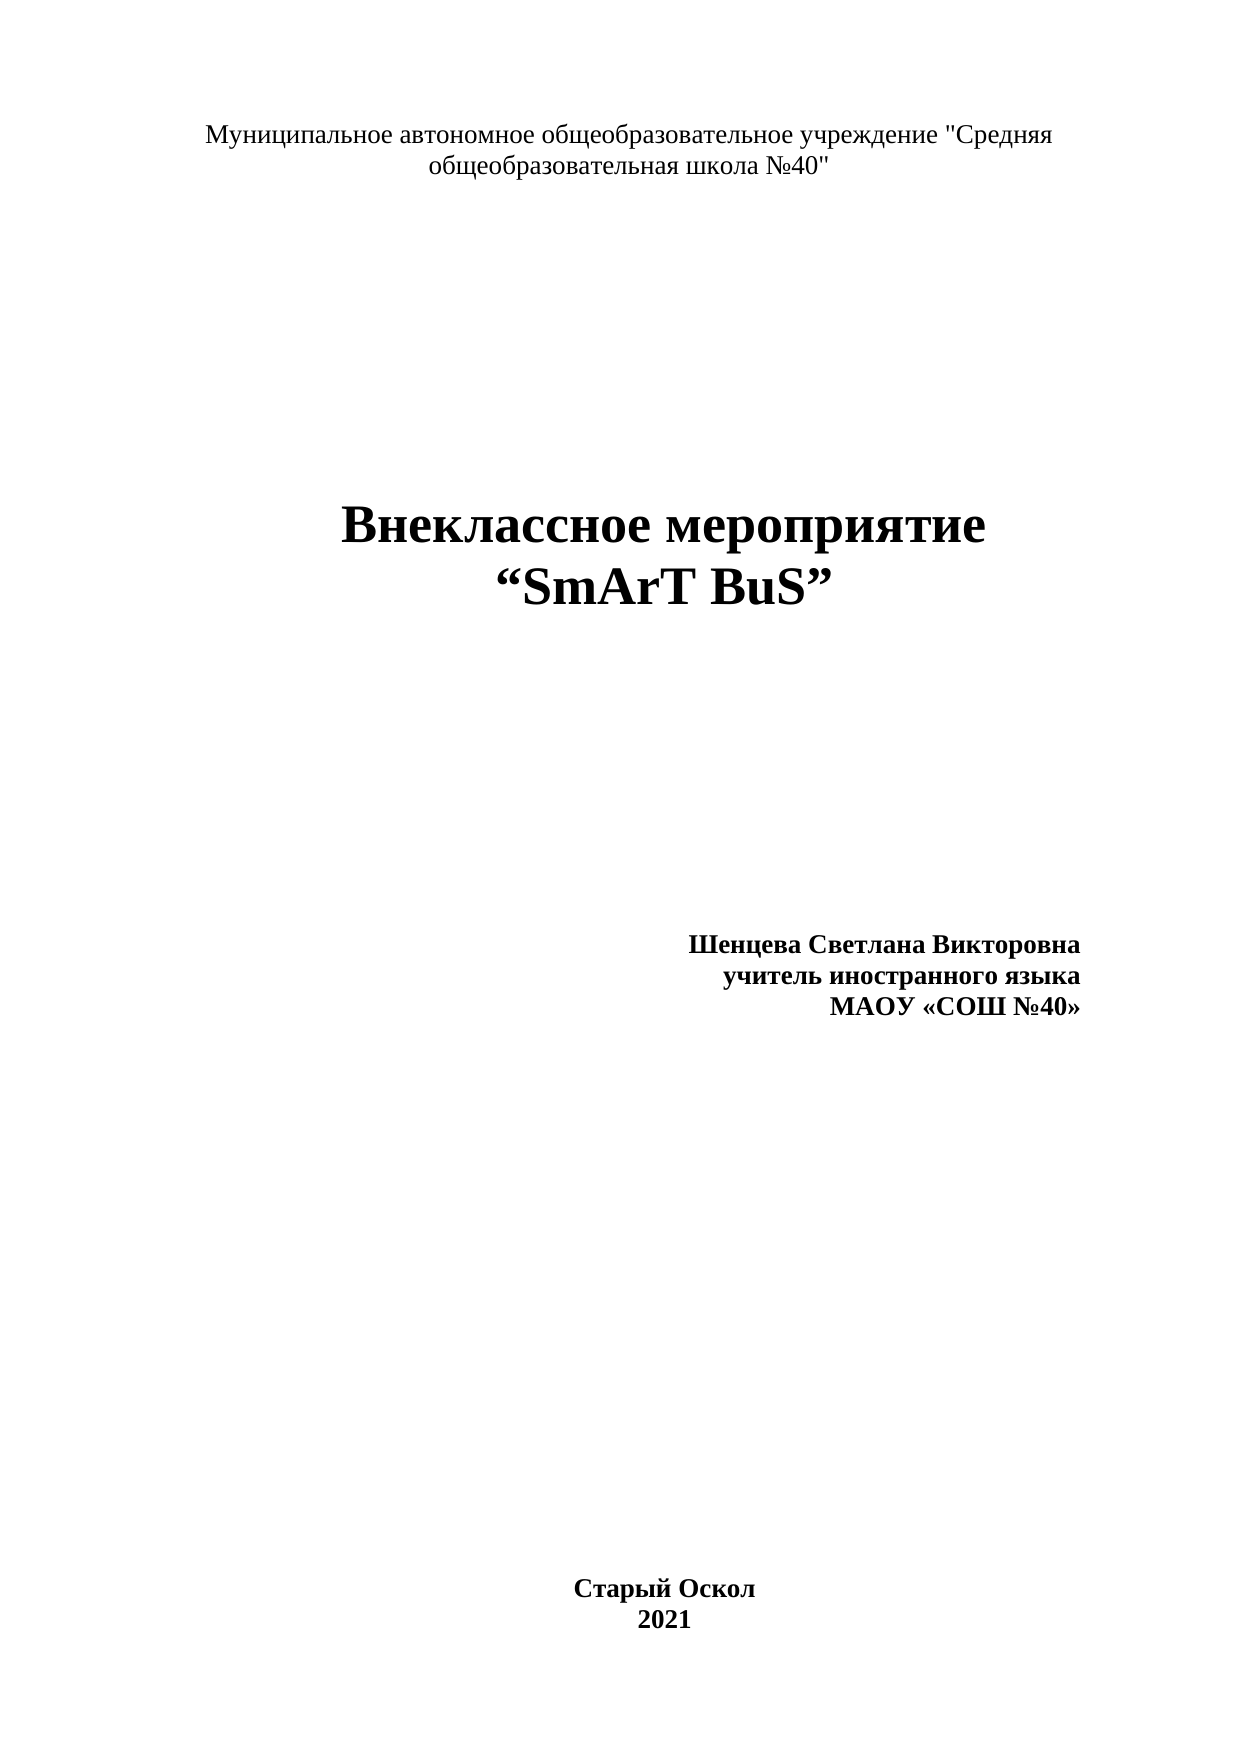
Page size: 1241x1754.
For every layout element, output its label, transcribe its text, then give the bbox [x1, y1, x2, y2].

text Шенцева Светлана Викторовна [248, 928, 1081, 959]
text Старый Оскол [177, 1572, 1152, 1603]
text МАОУ «СОШ №40» [248, 990, 1081, 1021]
text Внеклассное мероприятие “SmArT BuS” [248, 492, 1081, 616]
text 2021 [177, 1603, 1152, 1635]
text учитель иностранного языка [248, 959, 1081, 990]
text Муниципальное автономное общеобразовательное учреждение "Средняя общеобразовательная школа №40" [177, 118, 1081, 180]
